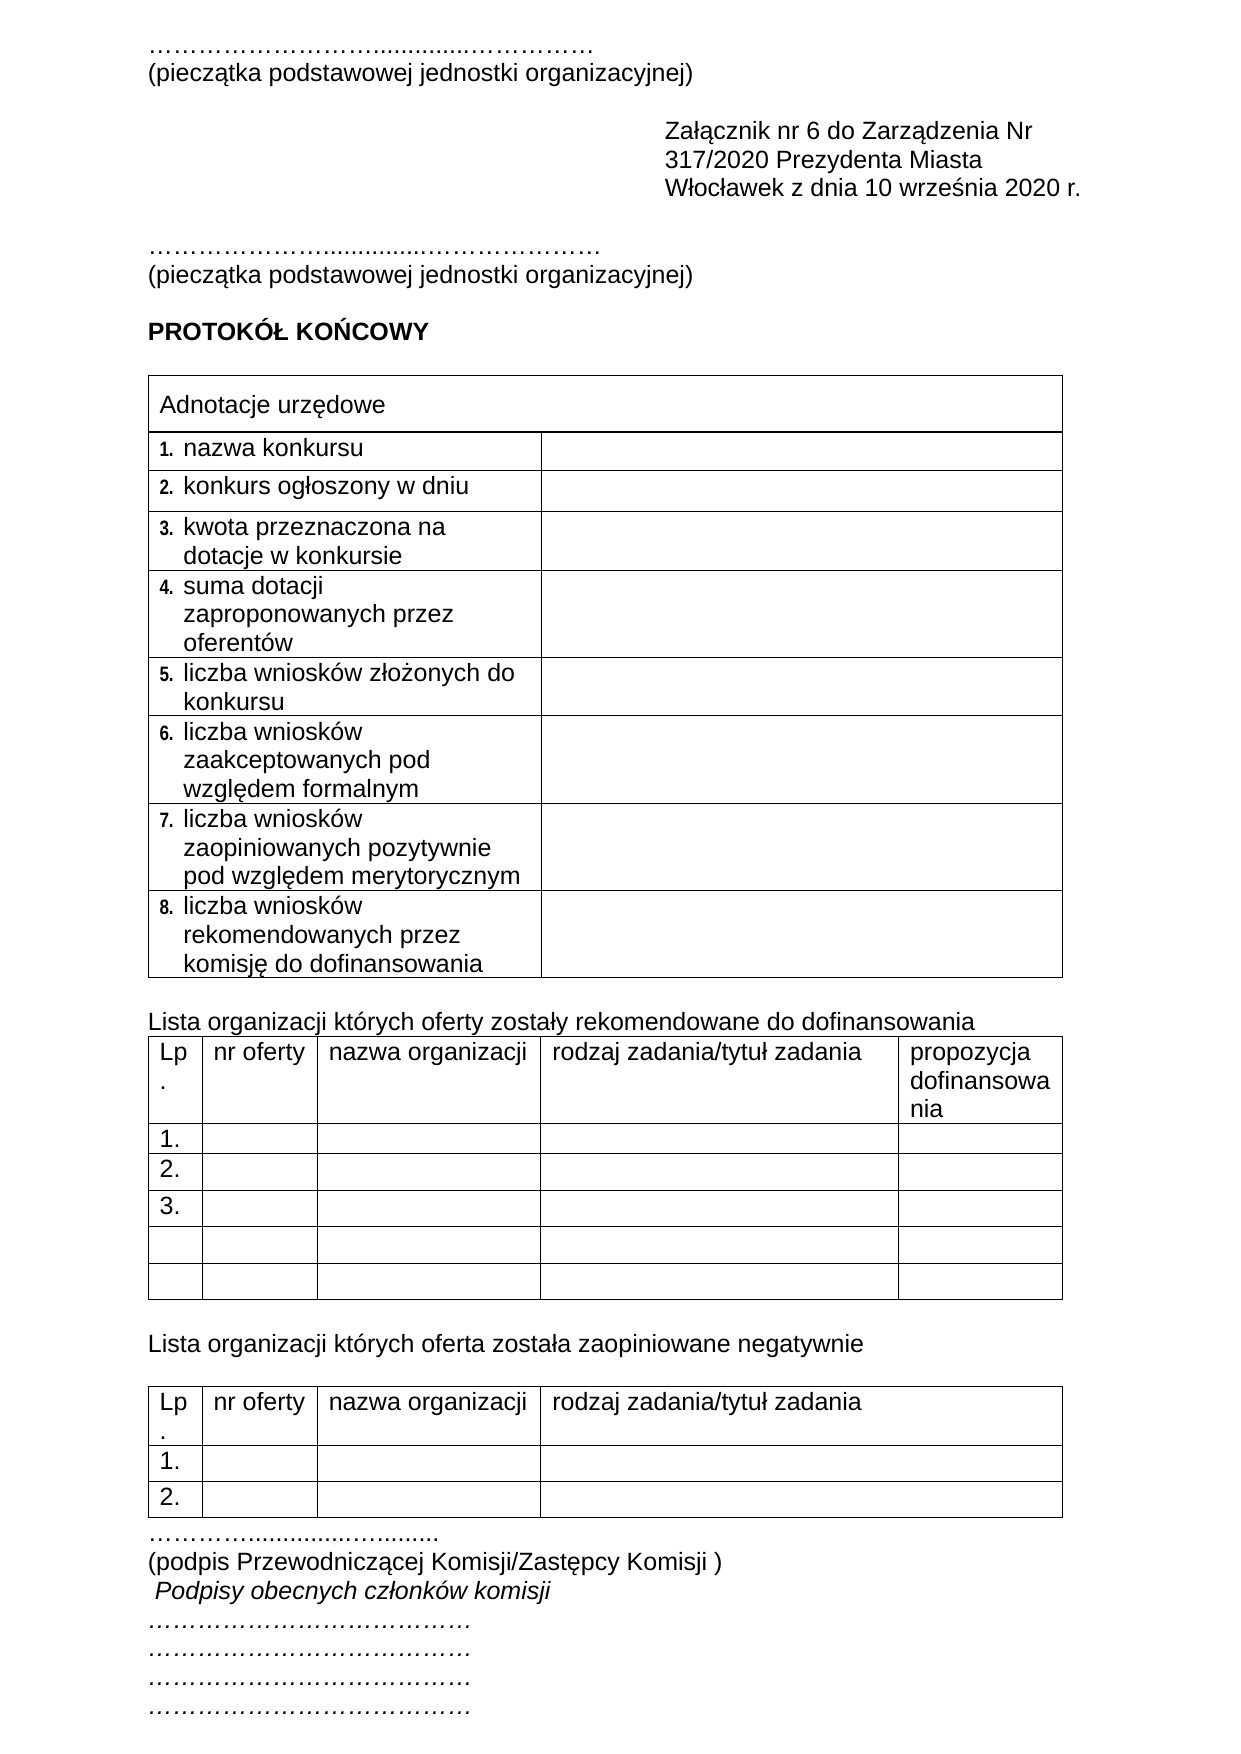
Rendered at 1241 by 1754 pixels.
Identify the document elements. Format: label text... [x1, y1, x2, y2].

table_cell [542, 512, 1062, 569]
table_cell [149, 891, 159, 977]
table_cell nazwa konkursu [149, 433, 541, 470]
text …………...............…......... [148, 1518, 1093, 1547]
table_cell [318, 1227, 540, 1262]
table_cell [541, 1227, 898, 1262]
table_header nazwa organizacji [318, 1037, 540, 1123]
table_cell 2. [149, 1154, 202, 1190]
table_header nr oferty [203, 1387, 317, 1445]
table_cell [203, 1482, 317, 1517]
text ………………………………… [148, 1662, 1093, 1691]
table_cell konkurs ogłoszony w dniu [149, 471, 541, 511]
table_cell [149, 1227, 202, 1262]
text Podpisy obecnych członków komisji [148, 1576, 1093, 1604]
table_cell [542, 716, 1062, 803]
table_cell [203, 1264, 317, 1299]
table_cell [318, 1446, 540, 1481]
table_cell [149, 1264, 202, 1299]
table_cell [541, 1446, 1062, 1481]
table_cell [542, 891, 1062, 977]
table_cell [203, 1227, 317, 1262]
table_cell [318, 1482, 540, 1517]
table_header rodzaj zadania/tytuł zadania [541, 1387, 1062, 1445]
table_header nr oferty [203, 1037, 317, 1123]
text ………………………………… [148, 1691, 1093, 1719]
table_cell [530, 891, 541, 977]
table_cell [542, 471, 1062, 511]
table_cell [318, 1124, 540, 1153]
text ………………………………… [148, 1604, 1093, 1633]
table_cell [203, 1124, 317, 1153]
table_cell [899, 1227, 1062, 1262]
table_cell [899, 1191, 1062, 1226]
table_header Lp. [149, 1387, 202, 1445]
table_cell [541, 1154, 898, 1190]
table_cell 2. [149, 1482, 202, 1517]
table_cell [542, 658, 1062, 715]
table_cell [541, 1482, 1062, 1517]
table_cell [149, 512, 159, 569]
text …………………...............………………… [148, 231, 1093, 259]
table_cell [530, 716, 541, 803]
table_cell [203, 1446, 317, 1481]
table_cell [899, 1154, 1062, 1190]
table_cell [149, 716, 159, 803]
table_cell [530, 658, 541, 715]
table_cell [318, 1191, 540, 1226]
table_cell 3. [149, 1191, 202, 1226]
table_cell [542, 433, 1062, 470]
table_cell [542, 571, 1062, 657]
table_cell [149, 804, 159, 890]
table_cell 1. [149, 1124, 202, 1153]
table_header propozycja dofinansowania [899, 1037, 1062, 1123]
table_cell [541, 1191, 898, 1226]
table_cell [541, 1124, 898, 1153]
table_cell [541, 1264, 898, 1299]
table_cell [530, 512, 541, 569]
text Lista organizacji których oferty zostały rekomendowane do dofinansowania [148, 1007, 1093, 1036]
table_cell 1. [149, 1446, 202, 1481]
table_cell [899, 1124, 1062, 1153]
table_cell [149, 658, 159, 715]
text ………………………………… [148, 1633, 1093, 1662]
table_cell [318, 1264, 540, 1299]
table_header Adnotacje urzędowe [149, 376, 1062, 431]
table_cell [899, 1264, 1062, 1299]
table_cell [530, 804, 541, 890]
text ………………………..............…………… [148, 29, 1093, 58]
text PROTOKÓŁ KOŃCOWY [148, 317, 1093, 346]
table_header Lp. [149, 1037, 202, 1123]
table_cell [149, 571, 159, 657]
text Załącznik nr 6 do Zarządzenia Nr 317/2020 Prezydenta Miasta Włocławek z dnia 10 września 2020 r. [664, 116, 1093, 202]
table_cell [318, 1154, 540, 1190]
table_header nazwa organizacji [318, 1387, 540, 1445]
text (pieczątka podstawowej jednostki organizacyjnej) [148, 58, 1093, 87]
text Lista organizacji których oferta została zaopiniowane negatywnie [148, 1329, 1093, 1357]
table_cell [203, 1154, 317, 1190]
table_cell [203, 1191, 317, 1226]
text (podpis Przewodniczącej Komisji/Zastępcy Komisji ) [148, 1547, 1093, 1576]
table_header rodzaj zadania/tytuł zadania [541, 1037, 898, 1123]
text (pieczątka podstawowej jednostki organizacyjnej) [148, 259, 1093, 288]
table_cell [542, 804, 1062, 890]
